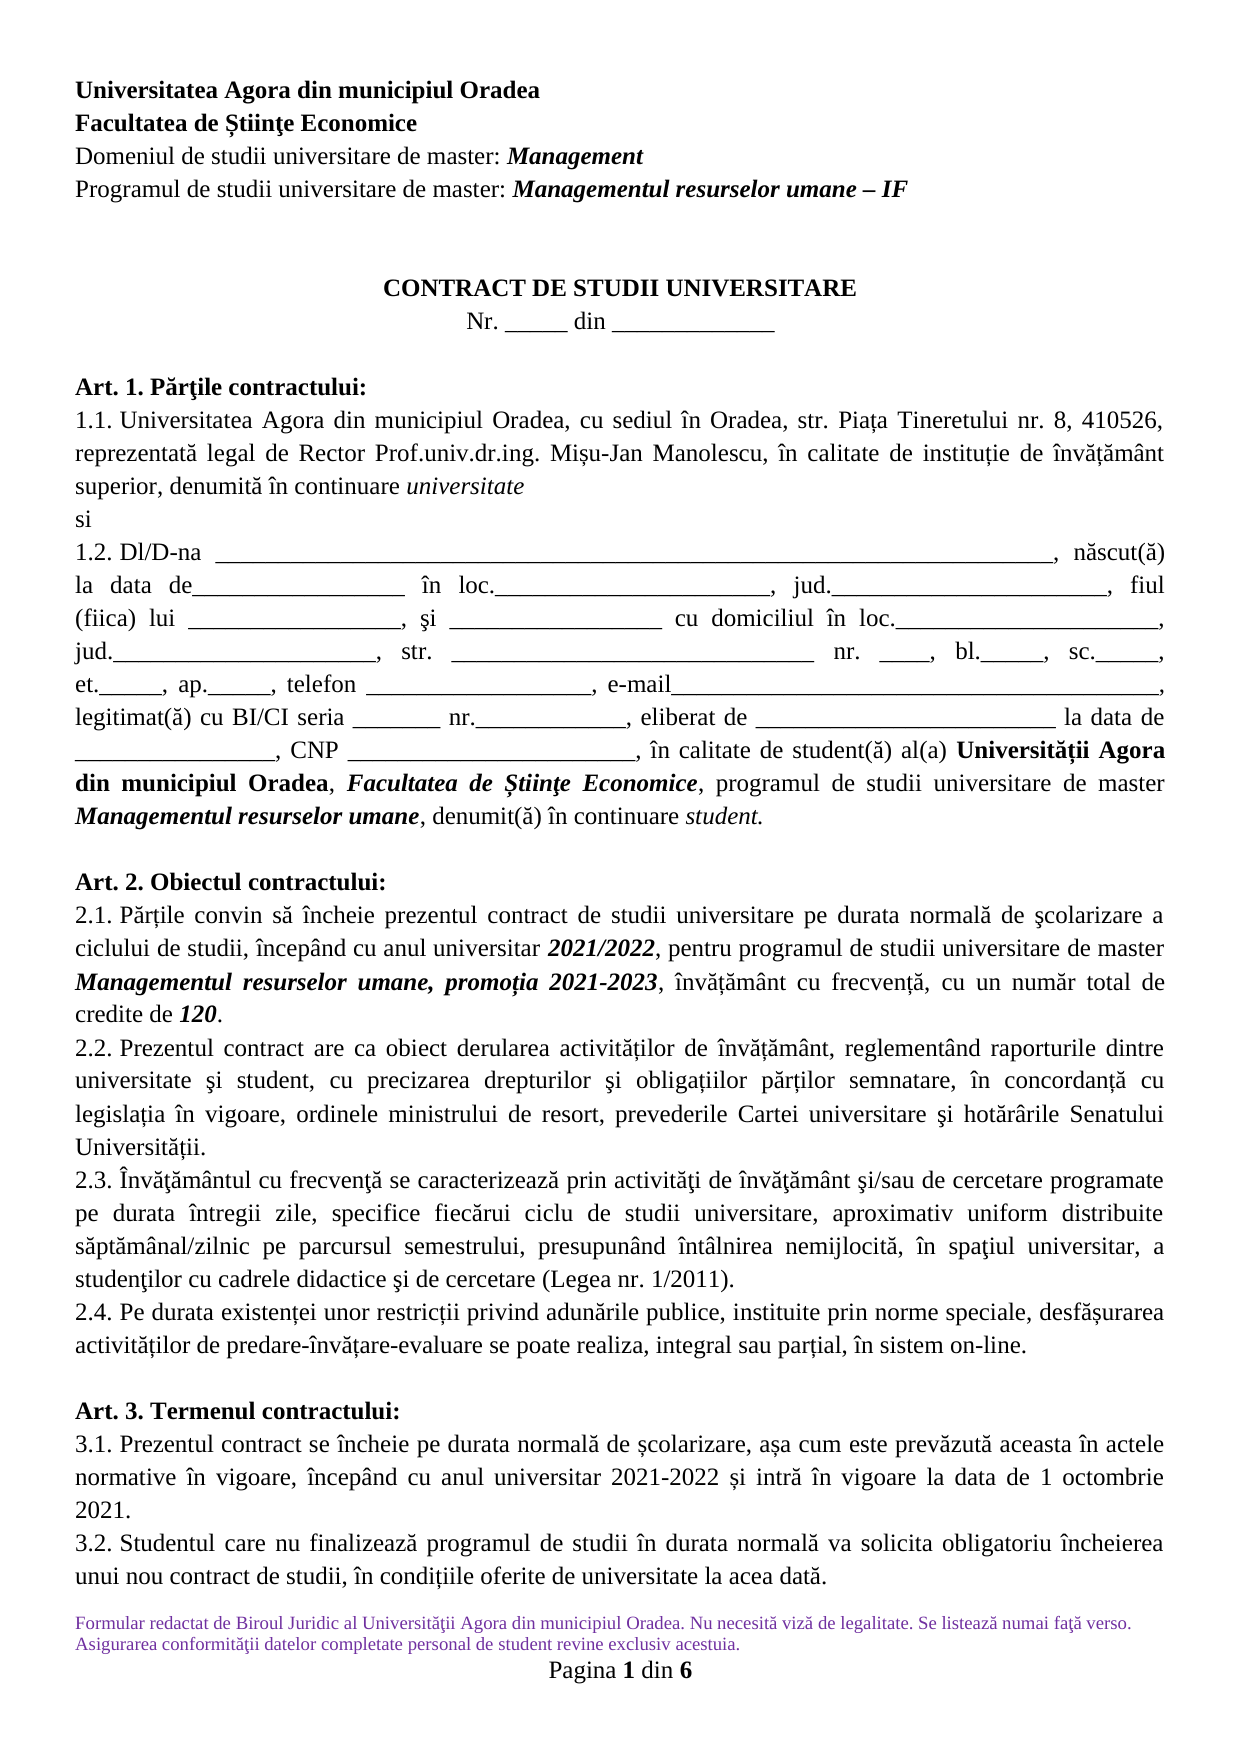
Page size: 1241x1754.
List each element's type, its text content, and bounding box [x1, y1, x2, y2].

list Prezentul contract are ca obiect derularea activităților de învățământ, reglementând raporturile dintre universitate şi student, cu precizarea drepturilor şi obligațiilor părților semnatare, în concordanță cu legislația în vigoare, ordinele ministrului de resort, prevederile Cartei universitare şi hotărârile Senatului Universității. [75, 1033, 1165, 1160]
list Învăţământul cu frecvenţă se caracterizează prin activităţi de învăţământ şi/sau de cercetare programate pe durata întregii zile, specifice fiecărui ciclu de studii universitare, aproximativ uniform distribuite săptămânal/zilnic pe parcursul semestrului, presupunând întâlnirea nemijlocită, în spaţiul universitar, a studenţilor cu cadrele didactice şi de cercetare (Legea nr. 1/2011). [75, 1165, 1165, 1292]
list Studentul care nu finalizează programul de studii în durata normală va solicita obligatoriu încheierea unui nou contract de studii, în condițiile oferite de universitate la acea dată. [75, 1528, 1165, 1590]
subtitle Art. 3. Termenul contractului: [75, 1396, 1165, 1424]
list Pe durata existenței unor restricții privind adunările publice, instituite prin norme speciale, desfășurarea activităților de predare-învățare-evaluare se poate realiza, integral sau parțial, în sistem on-line. [75, 1297, 1165, 1358]
list Părțile convin să încheie prezentul contract de studii universitare pe durata normală de şcolarizare a ciclului de studii, începând cu anul universitar 2021/2022, pentru programul de studii universitare de master Managementul resurselor umane, promoția 2021-2023, învățământ cu frecvență, cu un număr total de credite de 120. [75, 901, 1165, 1028]
text Universitatea Agora din municipiul Oradea [75, 75, 1165, 104]
list Universitatea Agora din municipiul Oradea, cu sediul în Oradea, str. Piața Tineretului nr. 8, 410526, reprezentată legal de Rector Prof.univ.dr.ing. Mișu-Jan Manolescu, în calitate de instituție de învățământ superior, denumită în continuare universitate [75, 405, 1165, 500]
list Dl/D-na ___________________________________________________________________, născut(ă) la data de_________________ în loc.______________________, jud.______________________, fiul (fiica) lui _________________, şi _________________ cu domiciliul în loc._____________________, jud._____________________, str. _____________________________ nr. ____, bl._____, sc._____, et._____, ap._____, telefon __________________, e-mail_______________________________________, legitimat(ă) cu BI/CI seria _______ nr.____________, eliberat de ________________________ la data de ________________, CNP _______________________, în calitate de student(ă) al(a) Universității Agora din municipiul Oradea, Facultatea de Știinţe Economice, programul de studii universitare de master Managementul resurselor umane, denumit(ă) în continuare student. [75, 537, 1165, 830]
text Nr. _____ din _____________ [75, 306, 1165, 335]
text Programul de studii universitare de master: Managementul resurselor umane – IF [75, 174, 1165, 203]
list Prezentul contract se încheie pe durata normală de școlarizare, așa cum este prevăzută aceasta în actele normative în vigoare, începând cu anul universitar 2021-2022 și intră în vigoare la data de 1 octombrie 2021. [75, 1429, 1165, 1524]
text Facultatea de Știinţe Economice [75, 108, 1165, 137]
text si [75, 504, 1165, 533]
subtitle Art. 2. Obiectul contractului: [75, 867, 1165, 896]
subtitle Art. 1. Părţile contractului: [75, 372, 1165, 401]
subtitle CONTRACT DE STUDII UNIVERSITARE [75, 273, 1165, 302]
text Domeniul de studii universitare de master: Management [75, 141, 1165, 170]
